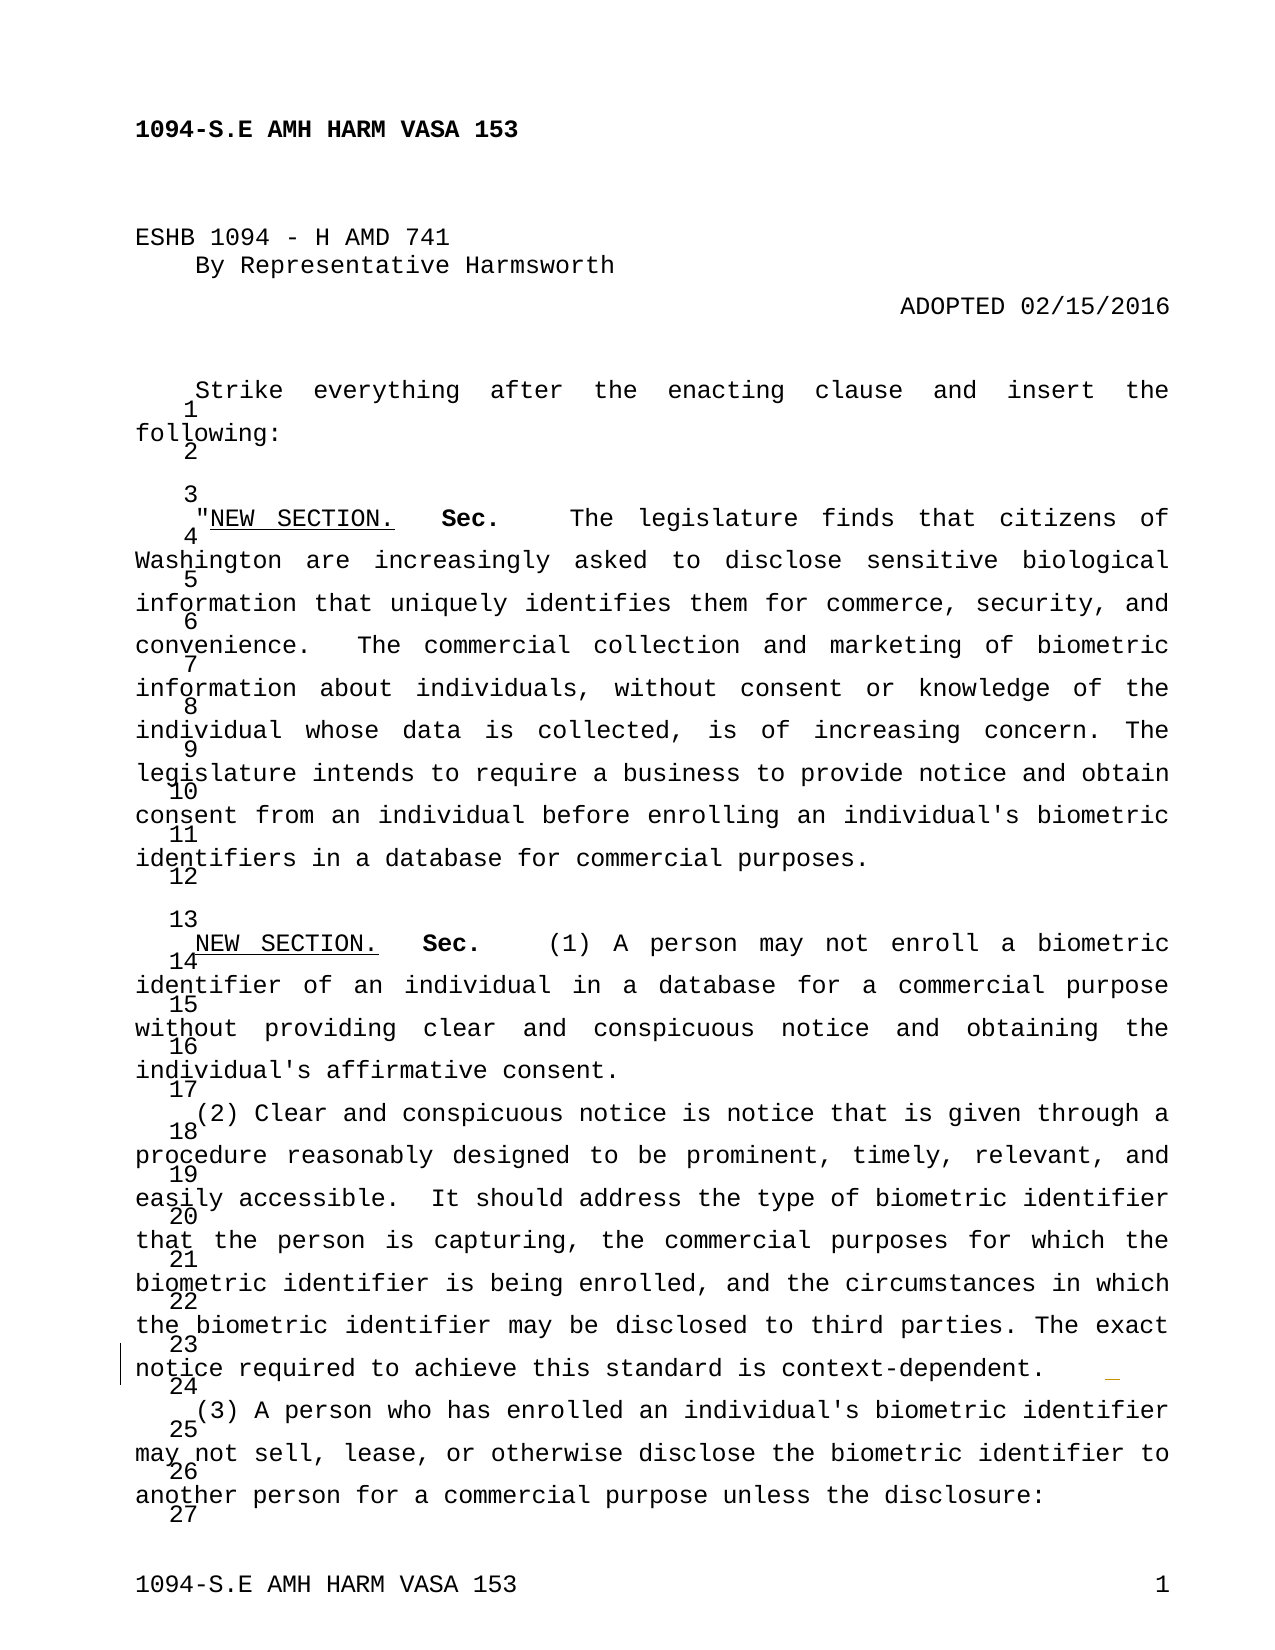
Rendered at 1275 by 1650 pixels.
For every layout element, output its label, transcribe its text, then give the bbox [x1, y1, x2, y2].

text NEW SECTION. Sec. (1) A person may not enroll a biometric identifier of an individual in a database for a commercial purpose without providing clear and conspicuous notice and obtaining the individual's affirmative consent. [135, 917, 1170, 1087]
text (2) Clear and conspicuous notice is notice that is given through a procedure reasonably designed to be prominent, timely, relevant, and easily accessible. It should address the type of biometric identifier that the person is capturing, the commercial purposes for which the biometric identifier is being enrolled, and the circumstances in which the biometric identifier may be disclosed to third parties. The exact notice required to achieve this standard is context-dependent. [135, 1087, 1170, 1385]
text - [135, 224, 1170, 252]
text Strike everything after the enacting clause and insert the following: [135, 365, 1170, 450]
text "NEW SECTION. Sec. The legislature finds that citizens of Washington are increasingly asked to disclose sensitive biological information that uniquely identifies them for commerce, security, and convenience. The commercial collection and marketing of biometric information about individuals, without consent or knowledge of the individual whose data is collected, is of increasing concern. The legislature intends to require a business to provide notice and obtain consent from an individual before enrolling an individual's biometric identifiers in a database for commercial purposes. [135, 492, 1170, 875]
text (3) A person who has enrolled an individual's biometric identifier may not sell, lease, or otherwise disclose the biometric identifier to another person for a commercial purpose unless the disclosure: [135, 1385, 1170, 1512]
